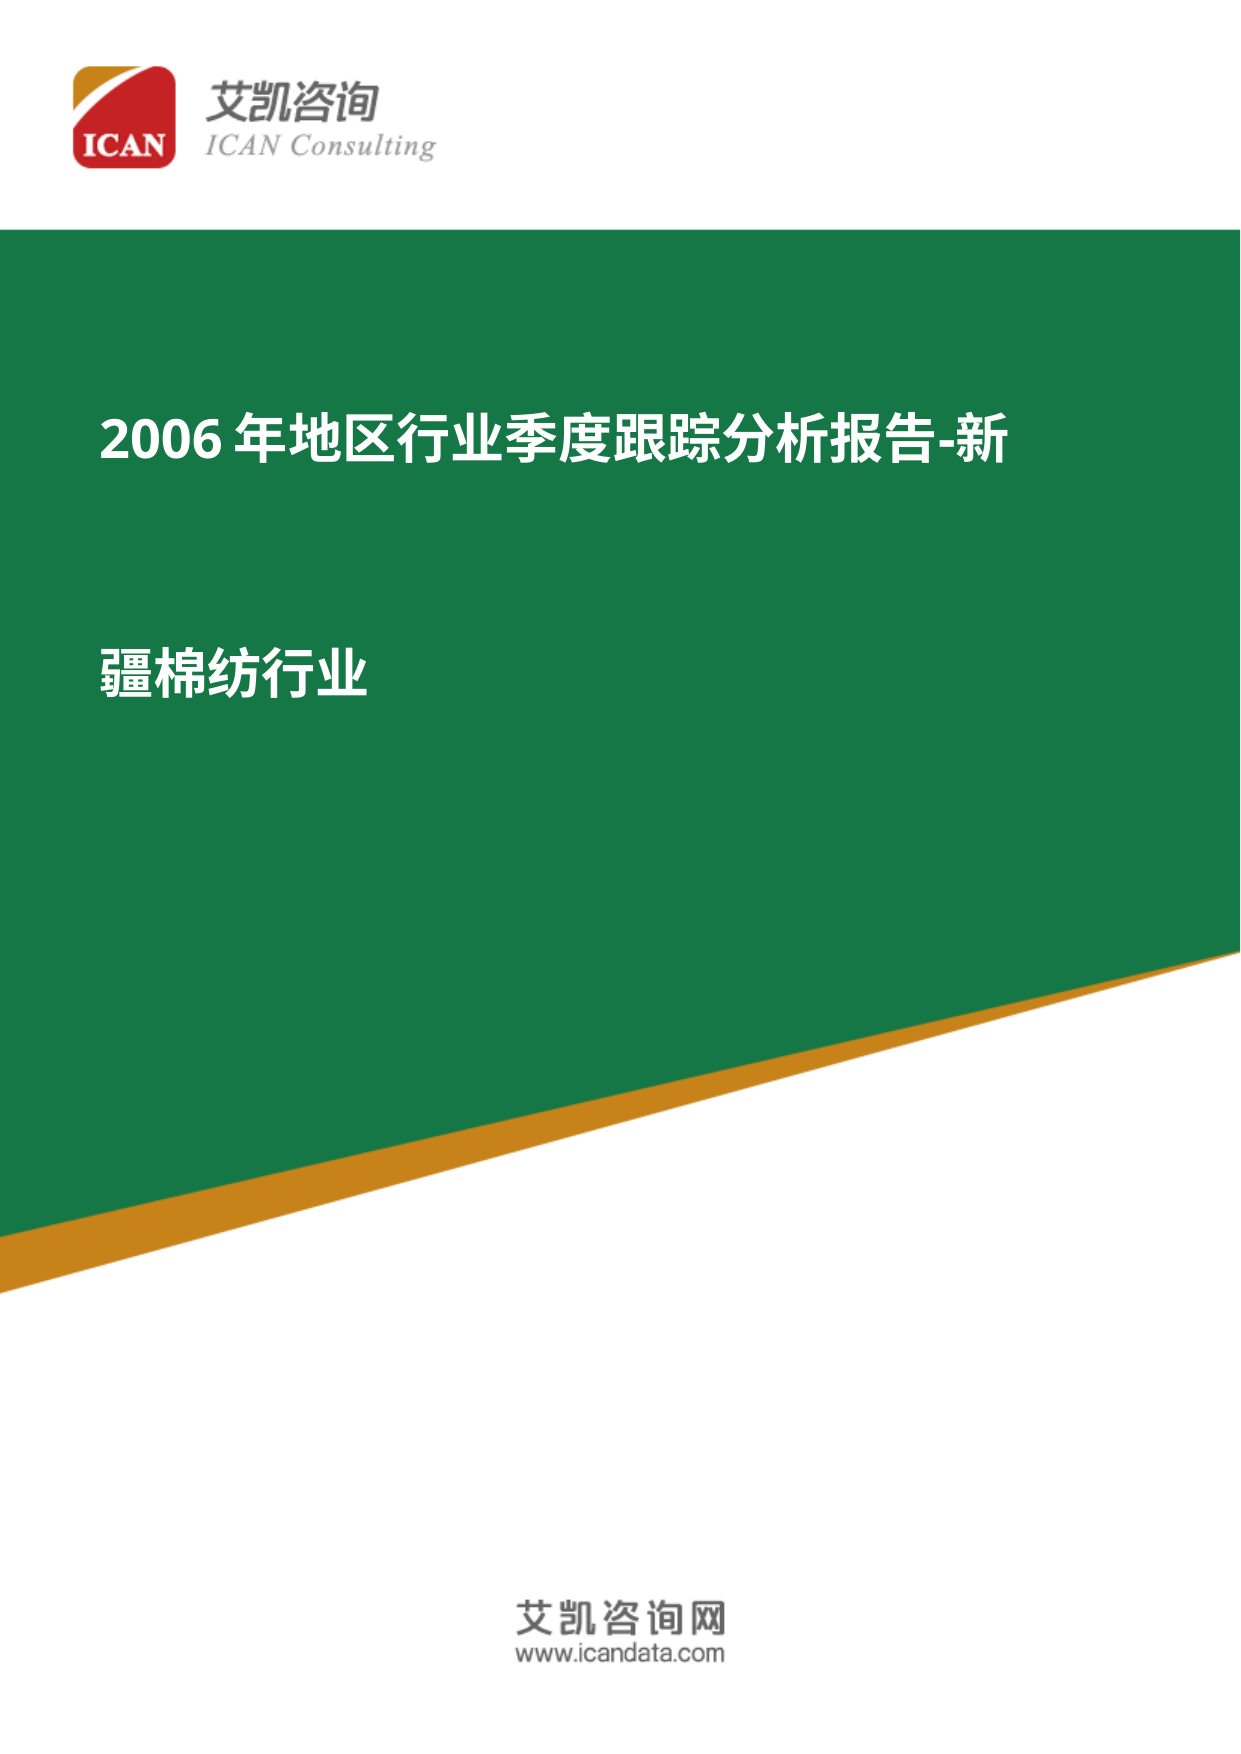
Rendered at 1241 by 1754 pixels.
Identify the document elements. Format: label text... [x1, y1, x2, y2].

picture [0, 5, 1241, 1754]
subtitle 2006年地区行业季度跟踪分析报告-新疆棉纺行业 [99, 386, 1053, 718]
